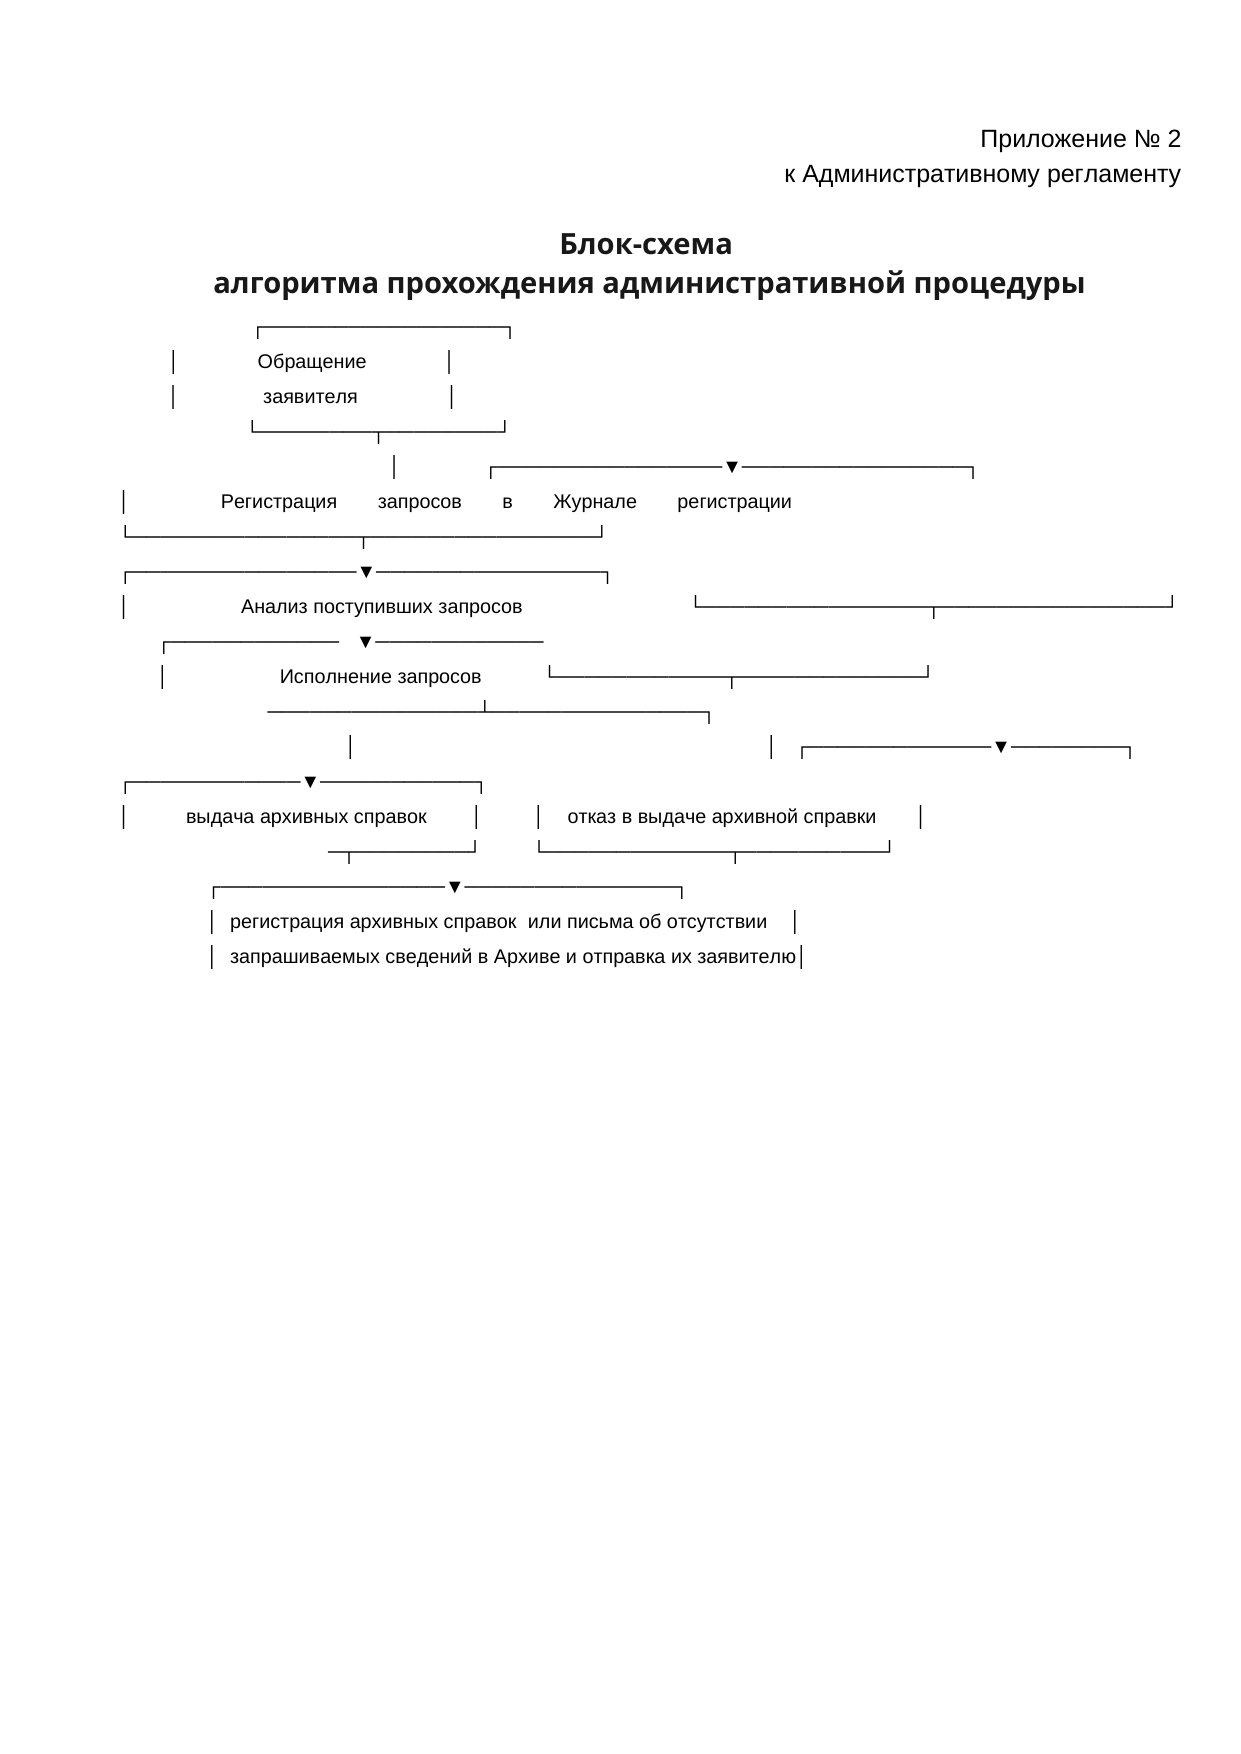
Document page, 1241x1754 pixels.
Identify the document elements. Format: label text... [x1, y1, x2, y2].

text к Административному регламенту [118, 153, 1181, 188]
text ┌──────────── ▼──────────── [118, 617, 1181, 652]
text ┌────────────────▼───────────────┐ [118, 862, 1181, 897]
text │ Исполнение запросов └────────────┬─────────────┘ [118, 652, 1181, 687]
text ┌─────────────────┐ [118, 302, 1181, 337]
text │ Обращение │ [118, 337, 1181, 372]
text Блок-схема алгоритма прохождения административной процедуры [118, 223, 1181, 302]
text └────────┬────────┘ [118, 407, 1181, 442]
text │ заявителя │ [118, 372, 1181, 407]
text │ регистрация архивных справок или письма об отсутствии │ [118, 897, 1181, 932]
text │ ┌────────────────▼────────────────┐ [118, 442, 1181, 477]
text │ │ ┌─────────────▼────────┐ ┌────────────▼───────────┐ [118, 722, 1181, 792]
text │ Регистрация запросов в Журнале регистрации └────────────────┬────────────────┘ [118, 477, 1181, 547]
text ─┬────────┘ └─────────────┬──────────┘ [118, 827, 1181, 862]
text Приложение № 2 [118, 118, 1181, 153]
text ───────────────┴───────────────┐ [118, 687, 1181, 722]
text │ выдача архивных справок │ │ отказ в выдаче архивной справки │ [118, 792, 1181, 827]
text ┌────────────────▼────────────────┐ [118, 547, 1181, 582]
text │ Анализ поступивших запросов └────────────────┬────────────────┘ [118, 582, 1181, 617]
text │ запрашиваемых сведений в Архиве и отправка их заявителю│ [118, 932, 1181, 967]
